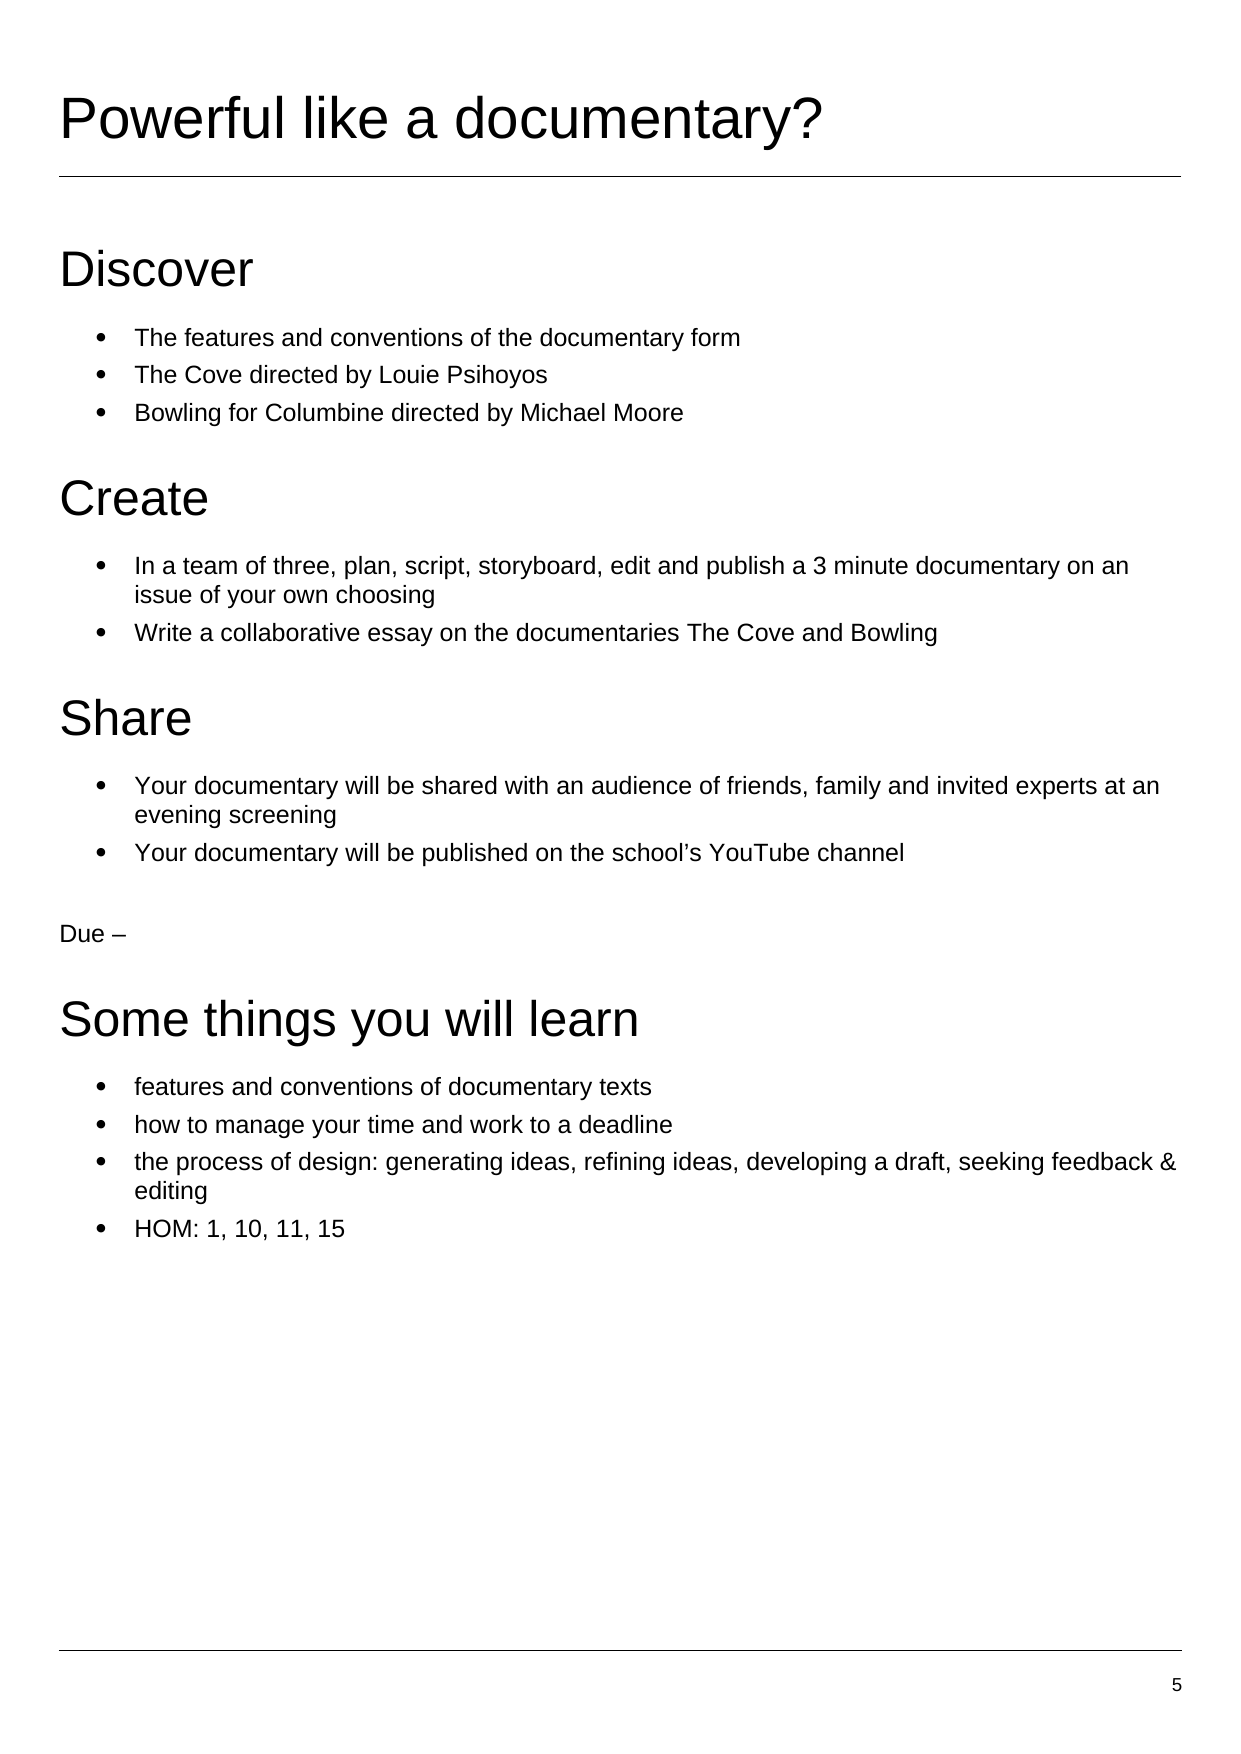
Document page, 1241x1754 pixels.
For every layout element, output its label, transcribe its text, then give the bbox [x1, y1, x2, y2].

list The Cove directed by Louie Psihoyos [97, 360, 1181, 389]
list Bowling for Columbine directed by Michael Moore [97, 397, 1181, 426]
subtitle Share [59, 688, 1181, 746]
subtitle Discover [59, 240, 1181, 297]
list the process of design: generating ideas, refining ideas, developing a draft, seeking feedback & editing [97, 1147, 1181, 1205]
list Your documentary will be published on the school’s YouTube channel [97, 837, 1181, 866]
list Your documentary will be shared with an audience of friends, family and invited experts at an evening screening [97, 771, 1181, 829]
list HOM: 1, 10, 11, 15 [97, 1213, 1181, 1243]
list how to manage your time and work to a deadline [97, 1109, 1181, 1138]
list In a team of three, plan, script, storyboard, edit and publish a 3 minute documentary on an issue of your own choosing [97, 551, 1181, 609]
list features and conventions of documentary texts [97, 1072, 1181, 1101]
list Write a collaborative essay on the documentaries The Cove and Bowling [97, 617, 1181, 646]
subtitle Powerful like a documentary? [59, 84, 1181, 176]
subtitle Create [59, 468, 1181, 526]
text Due – [59, 916, 1181, 948]
subtitle Some things you will learn [59, 989, 1181, 1047]
list The features and conventions of the documentary form [97, 322, 1181, 351]
